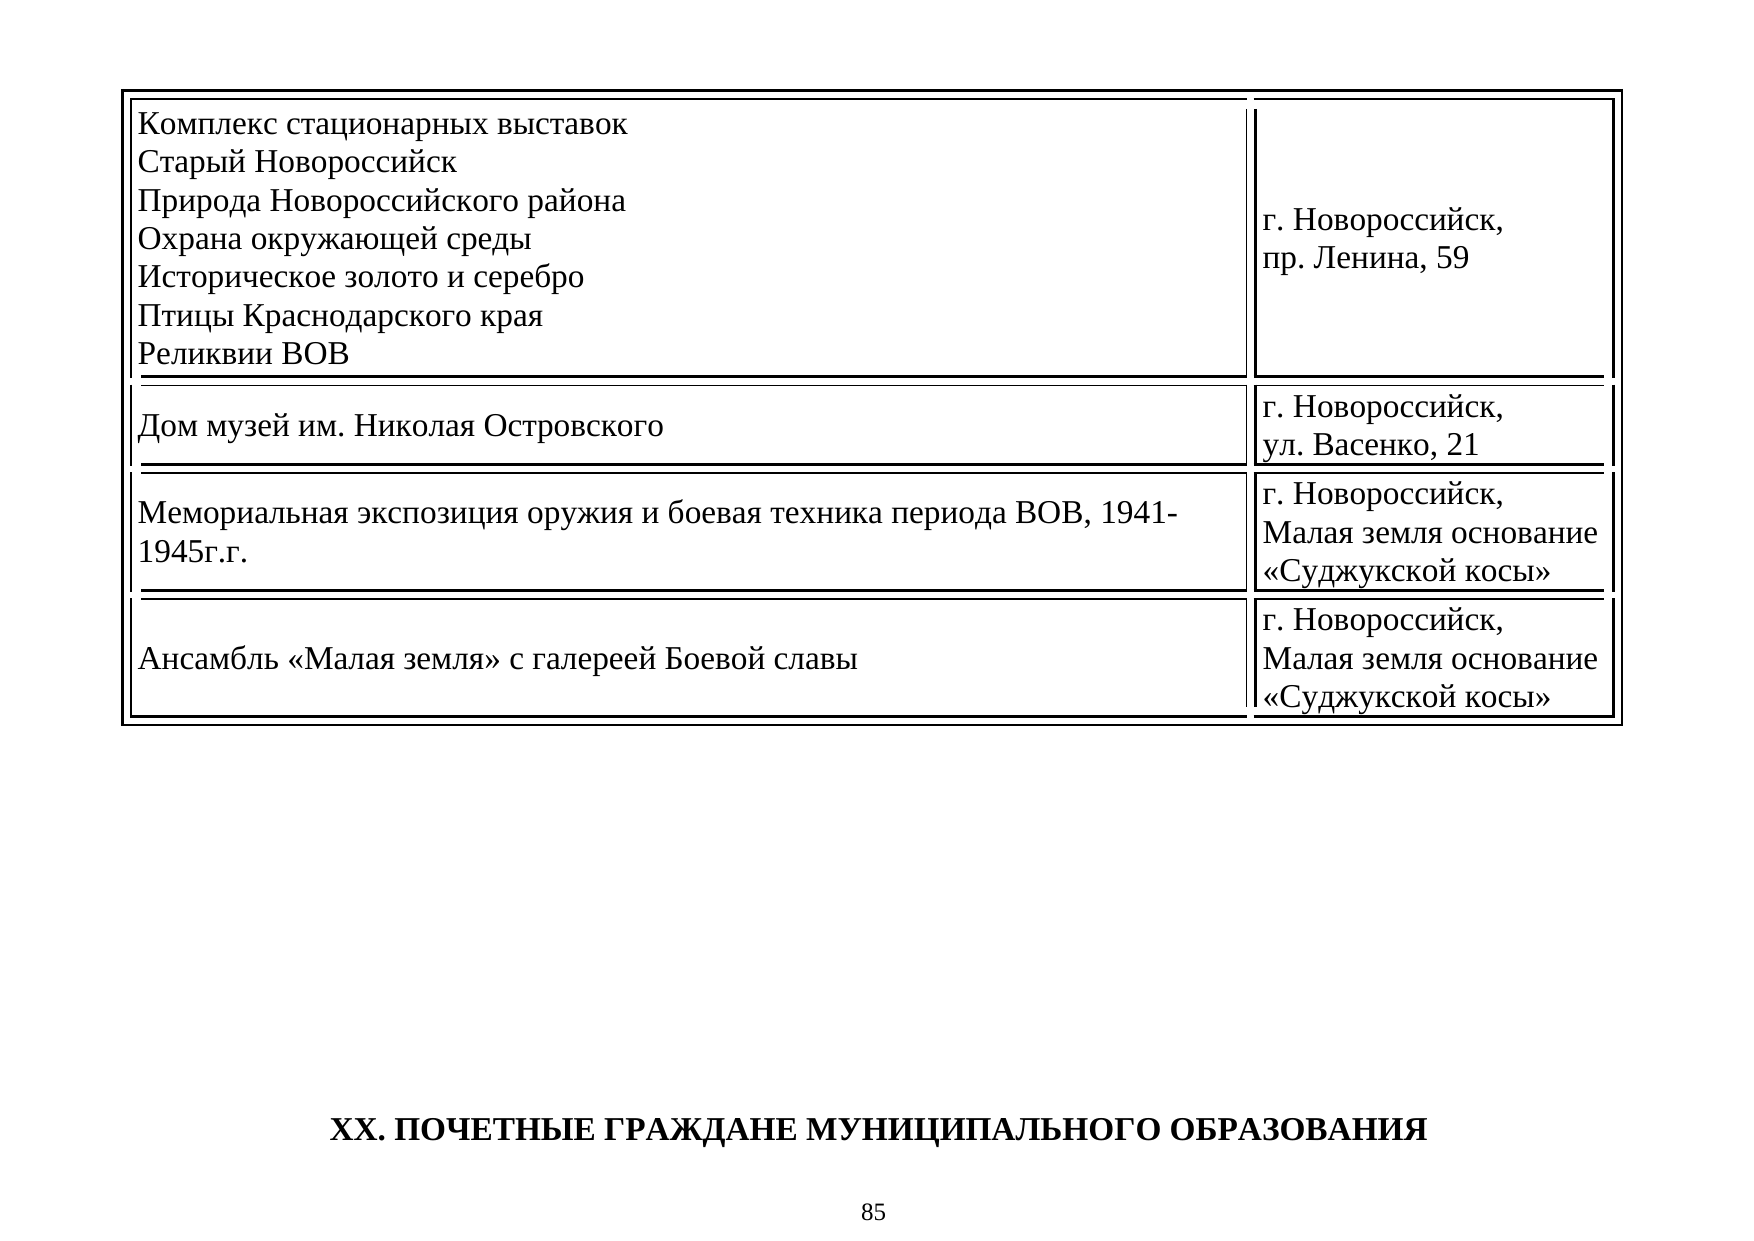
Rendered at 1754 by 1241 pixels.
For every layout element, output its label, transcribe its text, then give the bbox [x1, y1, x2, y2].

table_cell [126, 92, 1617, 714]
text XX. ПОЧЕТНЫЕ ГРАЖДАНЕ МУНИЦИПАЛЬНОГО ОБРАЗОВАНИЯ [89, 1109, 1669, 1147]
